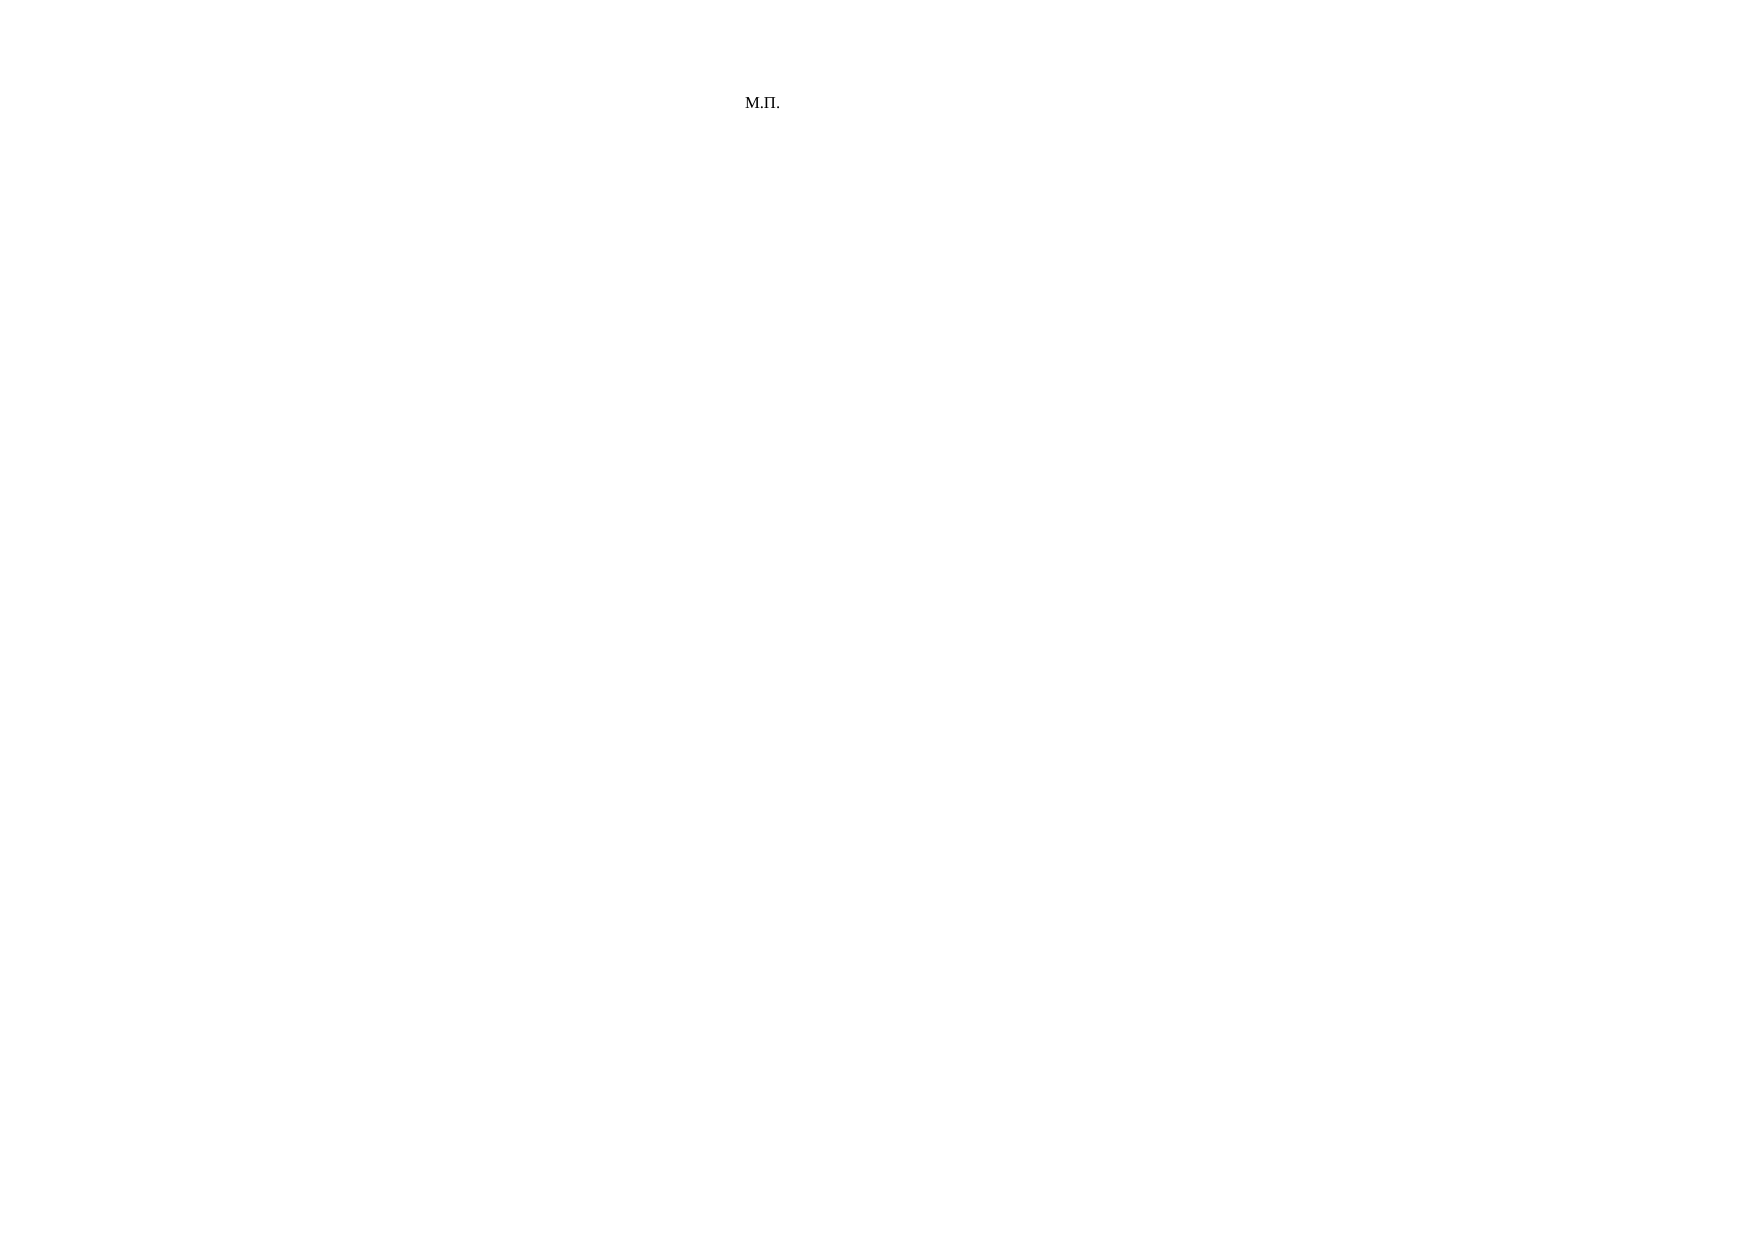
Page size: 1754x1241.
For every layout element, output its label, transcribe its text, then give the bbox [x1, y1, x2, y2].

text М.П. [118, 93, 1754, 112]
